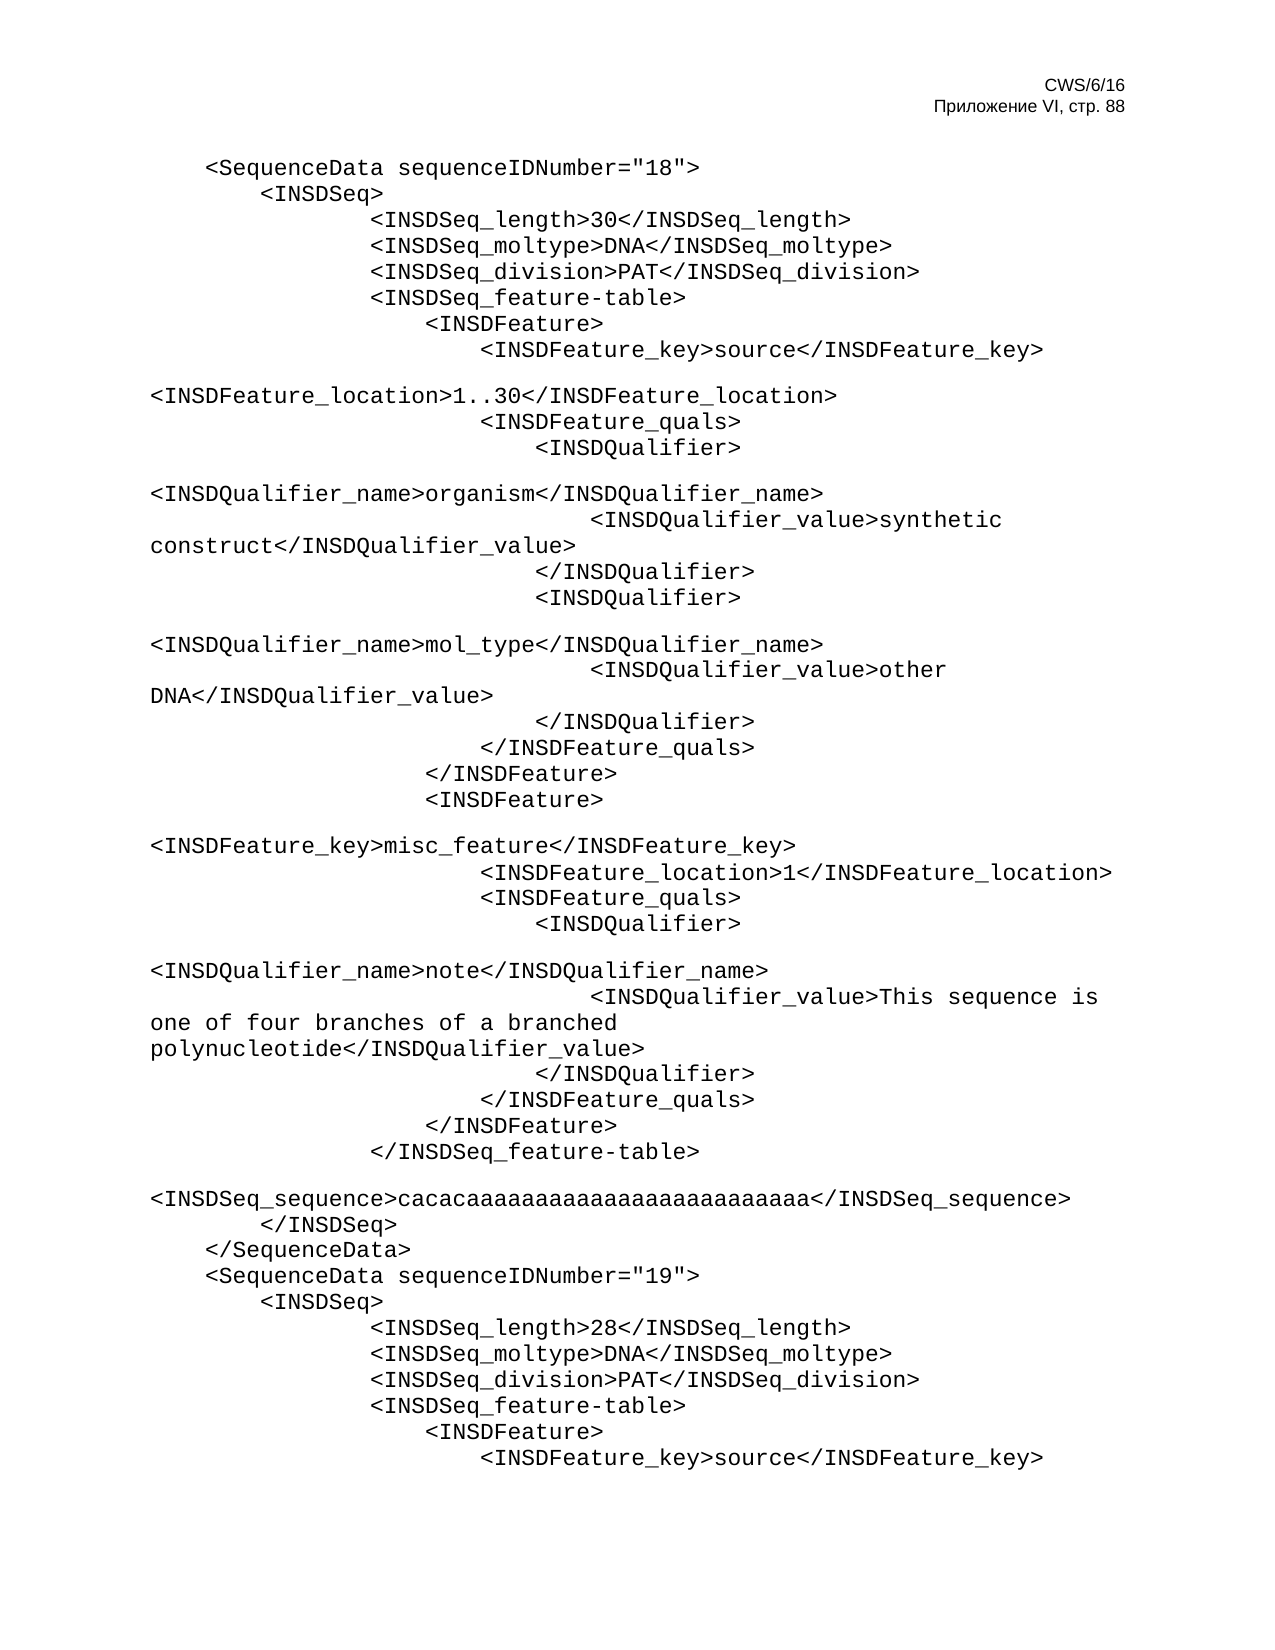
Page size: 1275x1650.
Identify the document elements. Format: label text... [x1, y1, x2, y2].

text <INSDQualifier_value>other DNA</INSDQualifier_value> [150, 659, 1125, 711]
text </SequenceData> [150, 1239, 1125, 1265]
text <INSDSeq_length>28</INSDSeq_length> [150, 1317, 1125, 1343]
text <INSDQualifier_name>organism</INSDQualifier_name> [150, 462, 1125, 509]
text <INSDFeature> [150, 1420, 1125, 1446]
text <INSDQualifier> [150, 913, 1125, 939]
text </INSDQualifier> [150, 711, 1125, 737]
text <SequenceData sequenceIDNumber="19"> [150, 1265, 1125, 1291]
text </INSDFeature> [150, 1115, 1125, 1141]
text <INSDFeature_location>1..30</INSDFeature_location> [150, 364, 1125, 411]
text <INSDSeq> [150, 1291, 1125, 1317]
text </INSDFeature_quals> [150, 737, 1125, 763]
text <INSDQualifier> [150, 587, 1125, 612]
text </INSDSeq> [150, 1213, 1125, 1239]
text <INSDQualifier_name>note</INSDQualifier_name> [150, 939, 1125, 985]
text </INSDSeq_feature-table> [150, 1141, 1125, 1167]
text <INSDFeature_location>1</INSDFeature_location> [150, 861, 1125, 887]
text <INSDSeq_sequence>cacacaaaaaaaaaaaaaaaaaaaaaaaaa</INSDSeq_sequence> [150, 1167, 1125, 1213]
text <INSDQualifier_value>This sequence is one of four branches of a branched polynucleotide</INSDQualifier_value> [150, 985, 1125, 1063]
text <INSDSeq_division>PAT</INSDSeq_division> [150, 1368, 1125, 1394]
text <INSDFeature> [150, 788, 1125, 814]
text <INSDFeature_quals> [150, 411, 1125, 436]
text <INSDFeature_key>source</INSDFeature_key> [150, 338, 1125, 364]
text <INSDFeature> [150, 312, 1125, 338]
text </INSDQualifier> [150, 1063, 1125, 1089]
text <INSDQualifier_value>synthetic construct</INSDQualifier_value> [150, 509, 1125, 561]
text <INSDSeq_feature-table> [150, 1394, 1125, 1420]
text <INSDFeature_key>source</INSDFeature_key> [150, 1446, 1125, 1472]
text <INSDSeq_feature-table> [150, 286, 1125, 312]
text </INSDFeature> [150, 763, 1125, 788]
text <INSDQualifier> [150, 436, 1125, 462]
text <INSDSeq_moltype>DNA</INSDSeq_moltype> [150, 1343, 1125, 1368]
text <INSDSeq_division>PAT</INSDSeq_division> [150, 260, 1125, 286]
text <INSDFeature_key>misc_feature</INSDFeature_key> [150, 814, 1125, 861]
text <SequenceData sequenceIDNumber="18"> [150, 157, 1125, 183]
text <INSDSeq_length>30</INSDSeq_length> [150, 208, 1125, 234]
text </INSDQualifier> [150, 561, 1125, 587]
text <INSDFeature_quals> [150, 887, 1125, 913]
text <INSDSeq> [150, 183, 1125, 208]
text </INSDFeature_quals> [150, 1089, 1125, 1115]
text <INSDSeq_moltype>DNA</INSDSeq_moltype> [150, 234, 1125, 260]
text <INSDQualifier_name>mol_type</INSDQualifier_name> [150, 612, 1125, 659]
